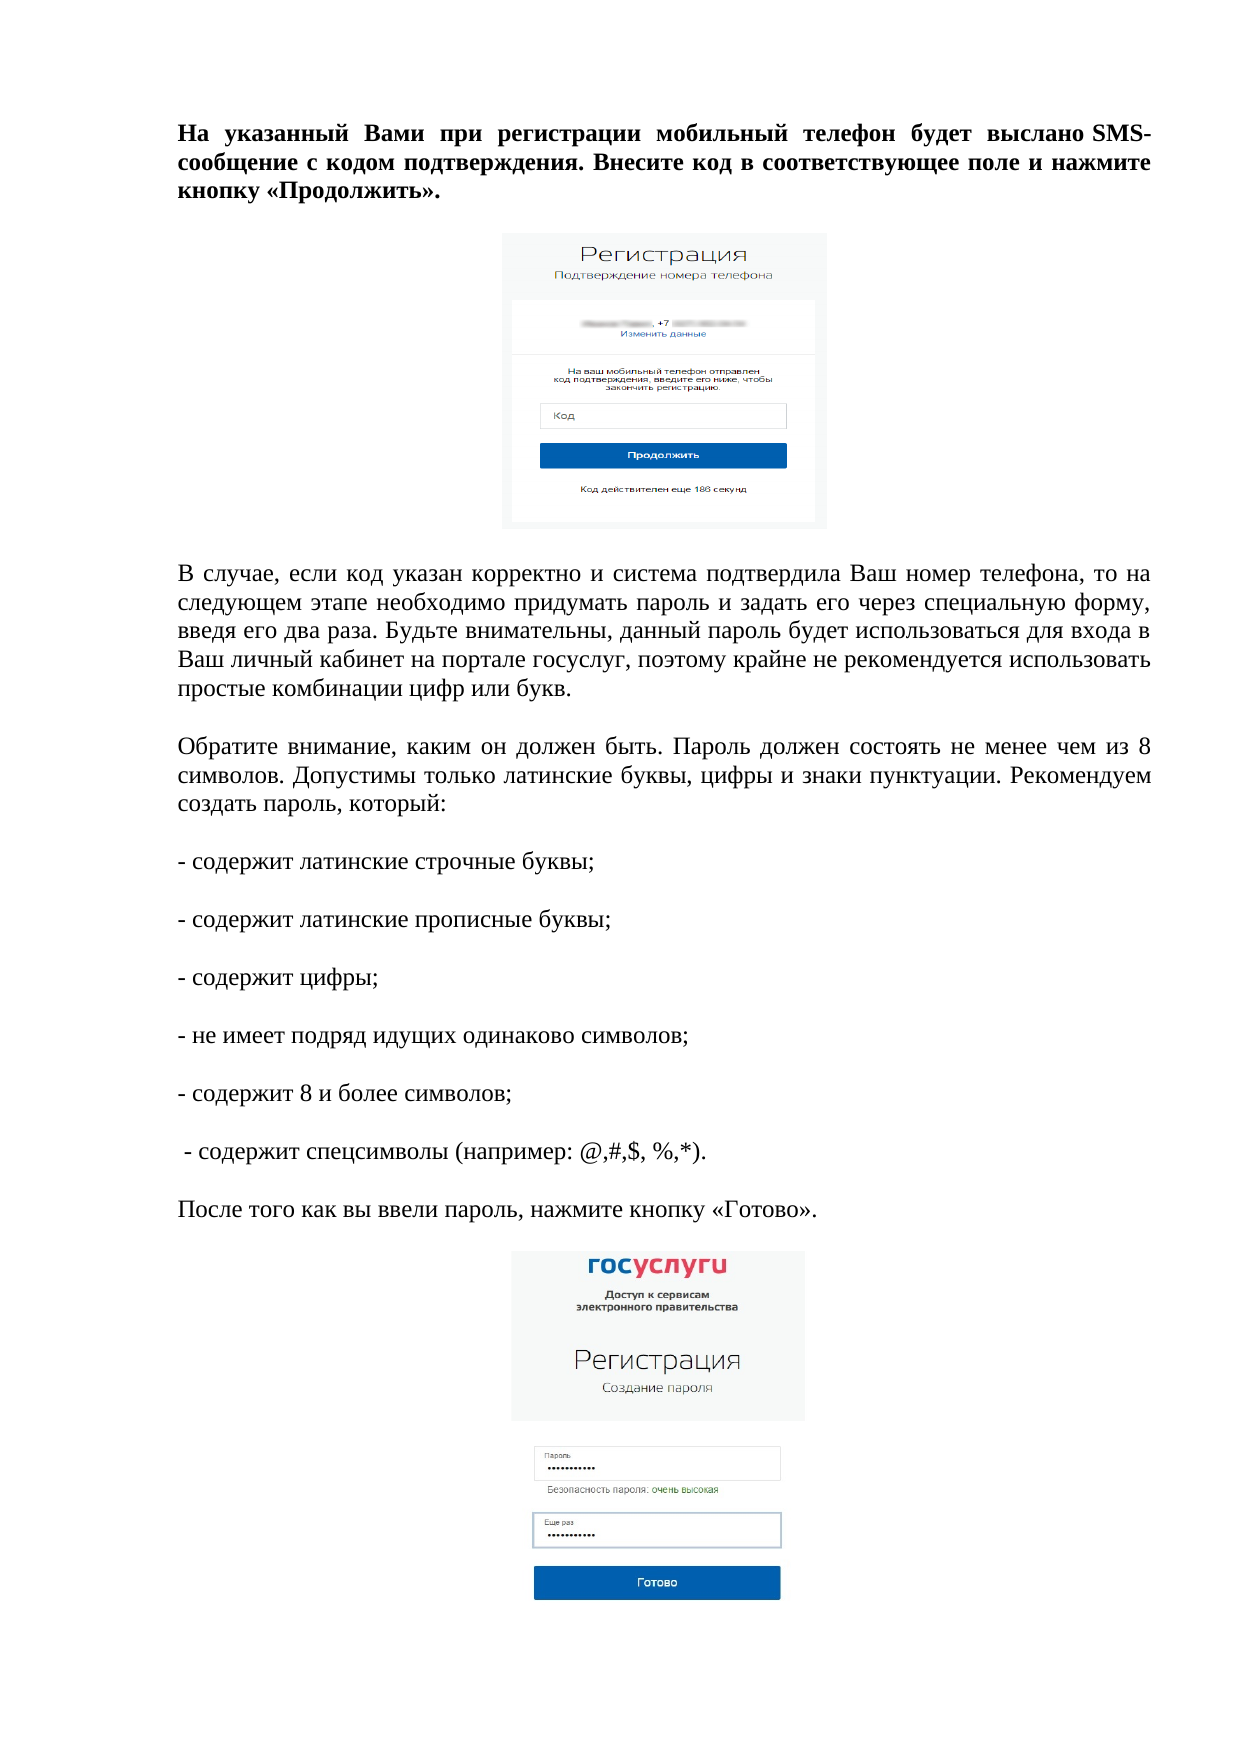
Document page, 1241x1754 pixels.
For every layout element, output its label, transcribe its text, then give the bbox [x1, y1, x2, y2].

text - содержит латинские прописные буквы; [177, 904, 1152, 933]
text На указанный Вами при регистрации мобильный телефон будет выслано SMS-сообщение с кодом подтверждения. Внесите код в соответствующее поле и нажмите кнопку «Продолжить». [177, 118, 1152, 204]
text Обратите внимание, каким он должен быть. Пароль должен состоять не менее чем из 8 символов. Допустимы только латинские буквы, цифры и знаки пунктуации. Рекомендуем создать пароль, который: [177, 731, 1152, 817]
picture [511, 1251, 818, 1606]
text - содержит спецсимволы (например: @,#,$, %,*). [177, 1136, 1152, 1165]
text После того как вы ввели пароль, нажмите кнопку «Готово». [177, 1194, 1152, 1223]
text - не имеет подряд идущих одинаково символов; [177, 1020, 1152, 1049]
text - содержит 8 и более символов; [177, 1078, 1152, 1107]
text - содержит латинские строчные буквы; [177, 846, 1152, 875]
picture [502, 233, 827, 529]
text В случае, если код указан корректно и система подтвердила Ваш номер телефона, то на следующем этапе необходимо придумать пароль и задать его через специальную форму, введя его два раза. Будьте внимательны, данный пароль будет использоваться для входа в Ваш личный кабинет на портале госуслуг, поэтому крайне не рекомендуется использовать простые комбинации цифр или букв. [177, 558, 1152, 702]
text - содержит цифры; [177, 962, 1152, 991]
